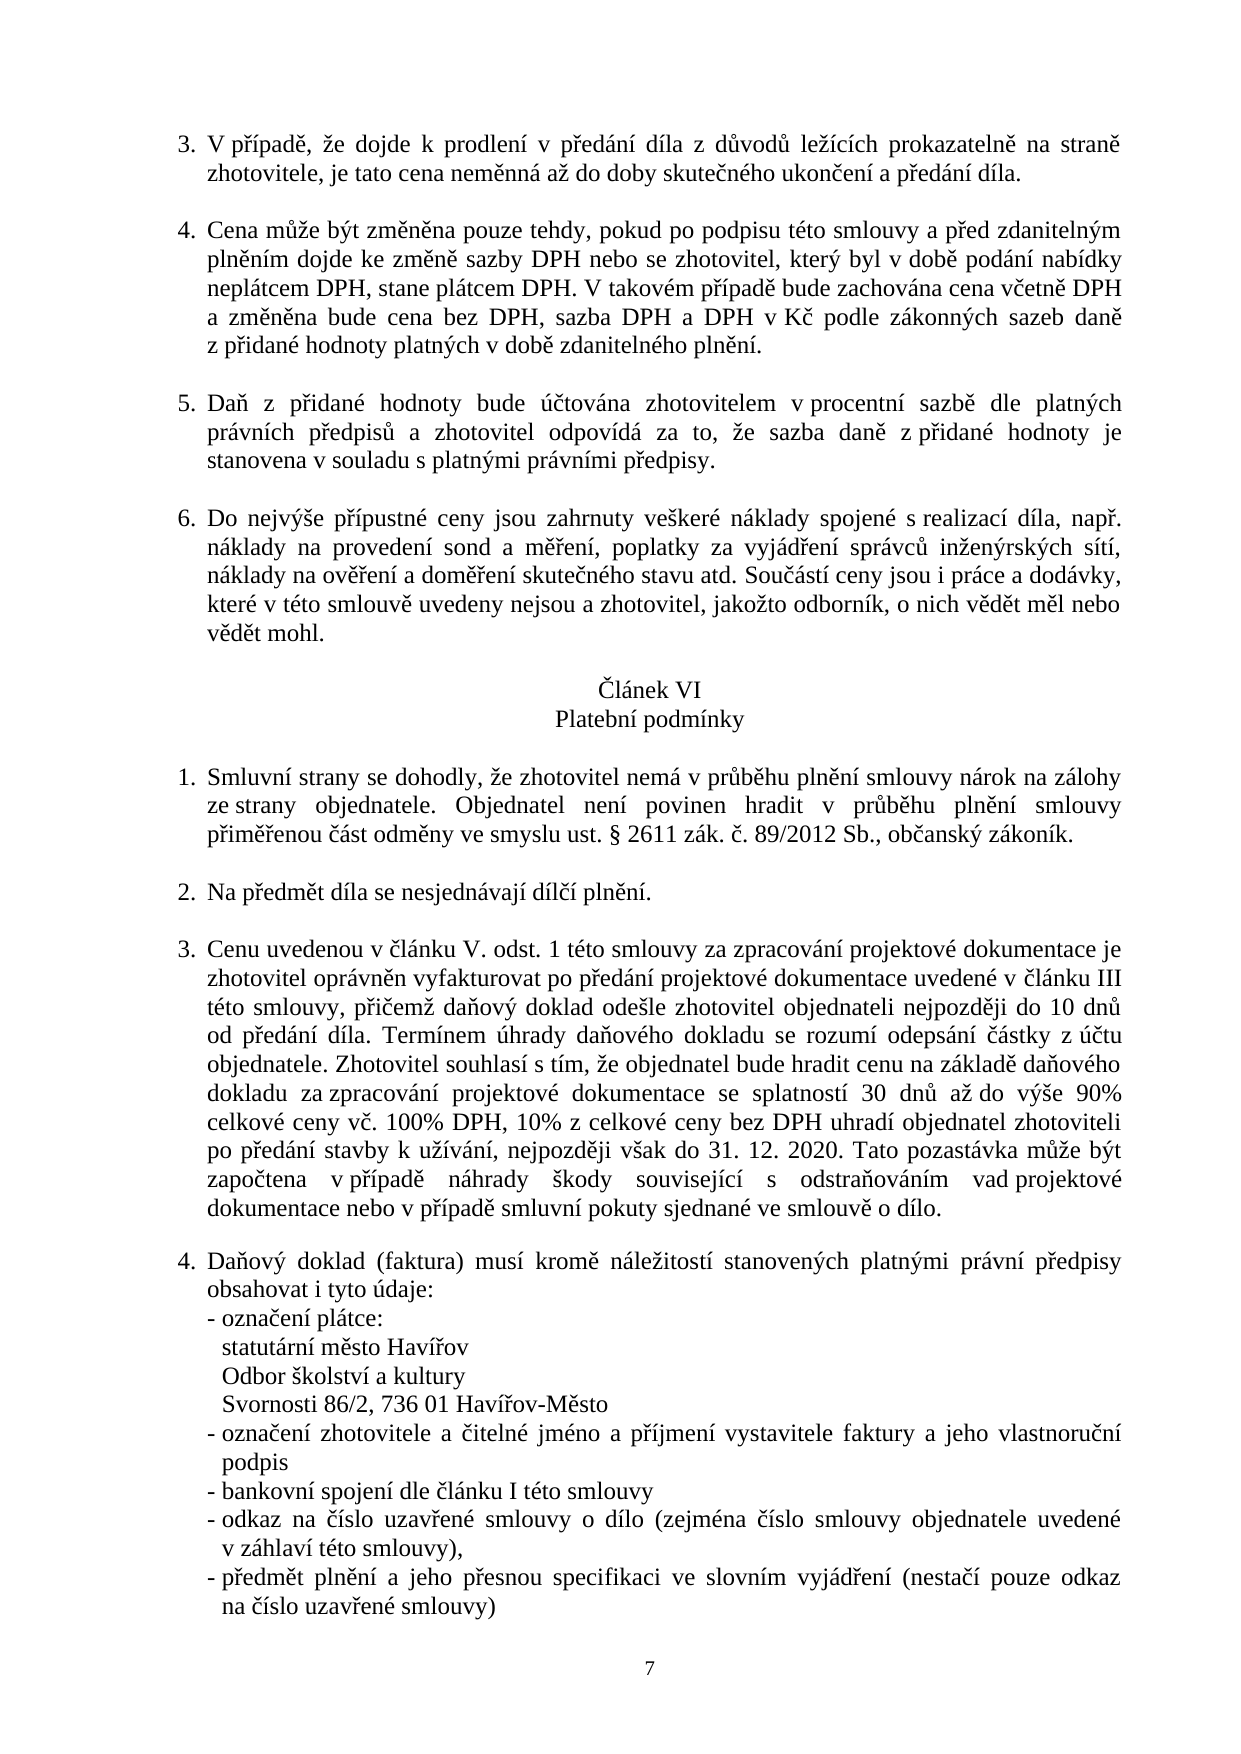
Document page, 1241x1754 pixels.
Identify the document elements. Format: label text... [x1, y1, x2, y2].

text Svornosti 86/2, 736 01 Havířov-Město [222, 1389, 1122, 1418]
list Do nejvýše přípustné ceny jsou zahrnuty veškeré náklady spojené s realizací díla, např. náklady na provedení sond a měření, poplatky za vyjádření správců inženýrských sítí, náklady na ověření a doměření skutečného stavu atd. Součástí ceny jsou i práce a dodávky, které v této smlouvě uvedeny nejsou a zhotovitel, jakožto odborník, o nich vědět měl nebo vědět mohl. [177, 503, 1122, 647]
list předmět plnění a jeho přesnou specifikaci ve slovním vyjádření (nestačí pouze odkaz na číslo uzavřené smlouvy) [207, 1562, 1122, 1619]
list označení plátce: [207, 1303, 1122, 1332]
list označení zhotovitele a čitelné jméno a příjmení vystavitele faktury a jeho vlastnoruční podpis [207, 1418, 1122, 1476]
list Daň z přidané hodnoty bude účtována zhotovitelem v procentní sazbě dle platných právních předpisů a zhotovitel odpovídá za to, že sazba daně z přidané hodnoty je stanovena v souladu s platnými právními předpisy. [177, 388, 1122, 474]
text statutární město Havířov [222, 1332, 1122, 1361]
list Cena může být změněna pouze tehdy, pokud po podpisu této smlouvy a před zdanitelným plněním dojde ke změně sazby DPH nebo se zhotovitel, který byl v době podání nabídky neplátcem DPH, stane plátcem DPH. V takovém případě bude zachována cena včetně DPH a změněna bude cena bez DPH, sazba DPH a DPH v Kč podle zákonných sazeb daně z přidané hodnoty platných v době zdanitelného plnění. [177, 215, 1122, 359]
list Daňový doklad (faktura) musí kromě náležitostí stanovených platnými právní předpisy obsahovat i tyto údaje: [177, 1246, 1122, 1303]
list V případě, že dojde k prodlení v předání díla z důvodů ležících prokazatelně na straně zhotovitele, je tato cena neměnná až do doby skutečného ukončení a předání díla. [177, 129, 1122, 187]
text Odbor školství a kultury [222, 1361, 1122, 1389]
list bankovní spojení dle článku I této smlouvy [207, 1476, 1122, 1504]
text Platební podmínky [177, 704, 1122, 733]
list Smluvní strany se dohodly, že zhotovitel nemá v průběhu plnění smlouvy nárok na zálohy ze strany objednatele. Objednatel není povinen hradit v průběhu plnění smlouvy přiměřenou část odměny ve smyslu ust. § 2611 zák. č. 89/2012 Sb., občanský zákoník. [177, 762, 1122, 848]
text Článek VI [177, 675, 1122, 704]
list odkaz na číslo uzavřené smlouvy o dílo (zejména číslo smlouvy objednatele uvedené v záhlaví této smlouvy), [207, 1504, 1122, 1562]
list Cenu uvedenou v článku V. odst. 1 této smlouvy za zpracování projektové dokumentace je zhotovitel oprávněn vyfakturovat po předání projektové dokumentace uvedené v článku III této smlouvy, přičemž daňový doklad odešle zhotovitel objednateli nejpozději do 10 dnů od předání díla. Termínem úhrady daňového dokladu se rozumí odepsání částky z účtu objednatele. Zhotovitel souhlasí s tím, že objednatel bude hradit cenu na základě daňového dokladu za zpracování projektové dokumentace se splatností 30 dnů až do výše 90% celkové ceny vč. 100% DPH, 10% z celkové ceny bez DPH uhradí objednatel zhotoviteli po předání stavby k užívání, nejpozději však do 31. 12. 2020. Tato pozastávka může být započtena v případě náhrady škody související s odstraňováním vad projektové dokumentace nebo v případě smluvní pokuty sjednané ve smlouvě o dílo. [177, 934, 1122, 1222]
list Na předmět díla se nesjednávají dílčí plnění. [177, 877, 1122, 905]
